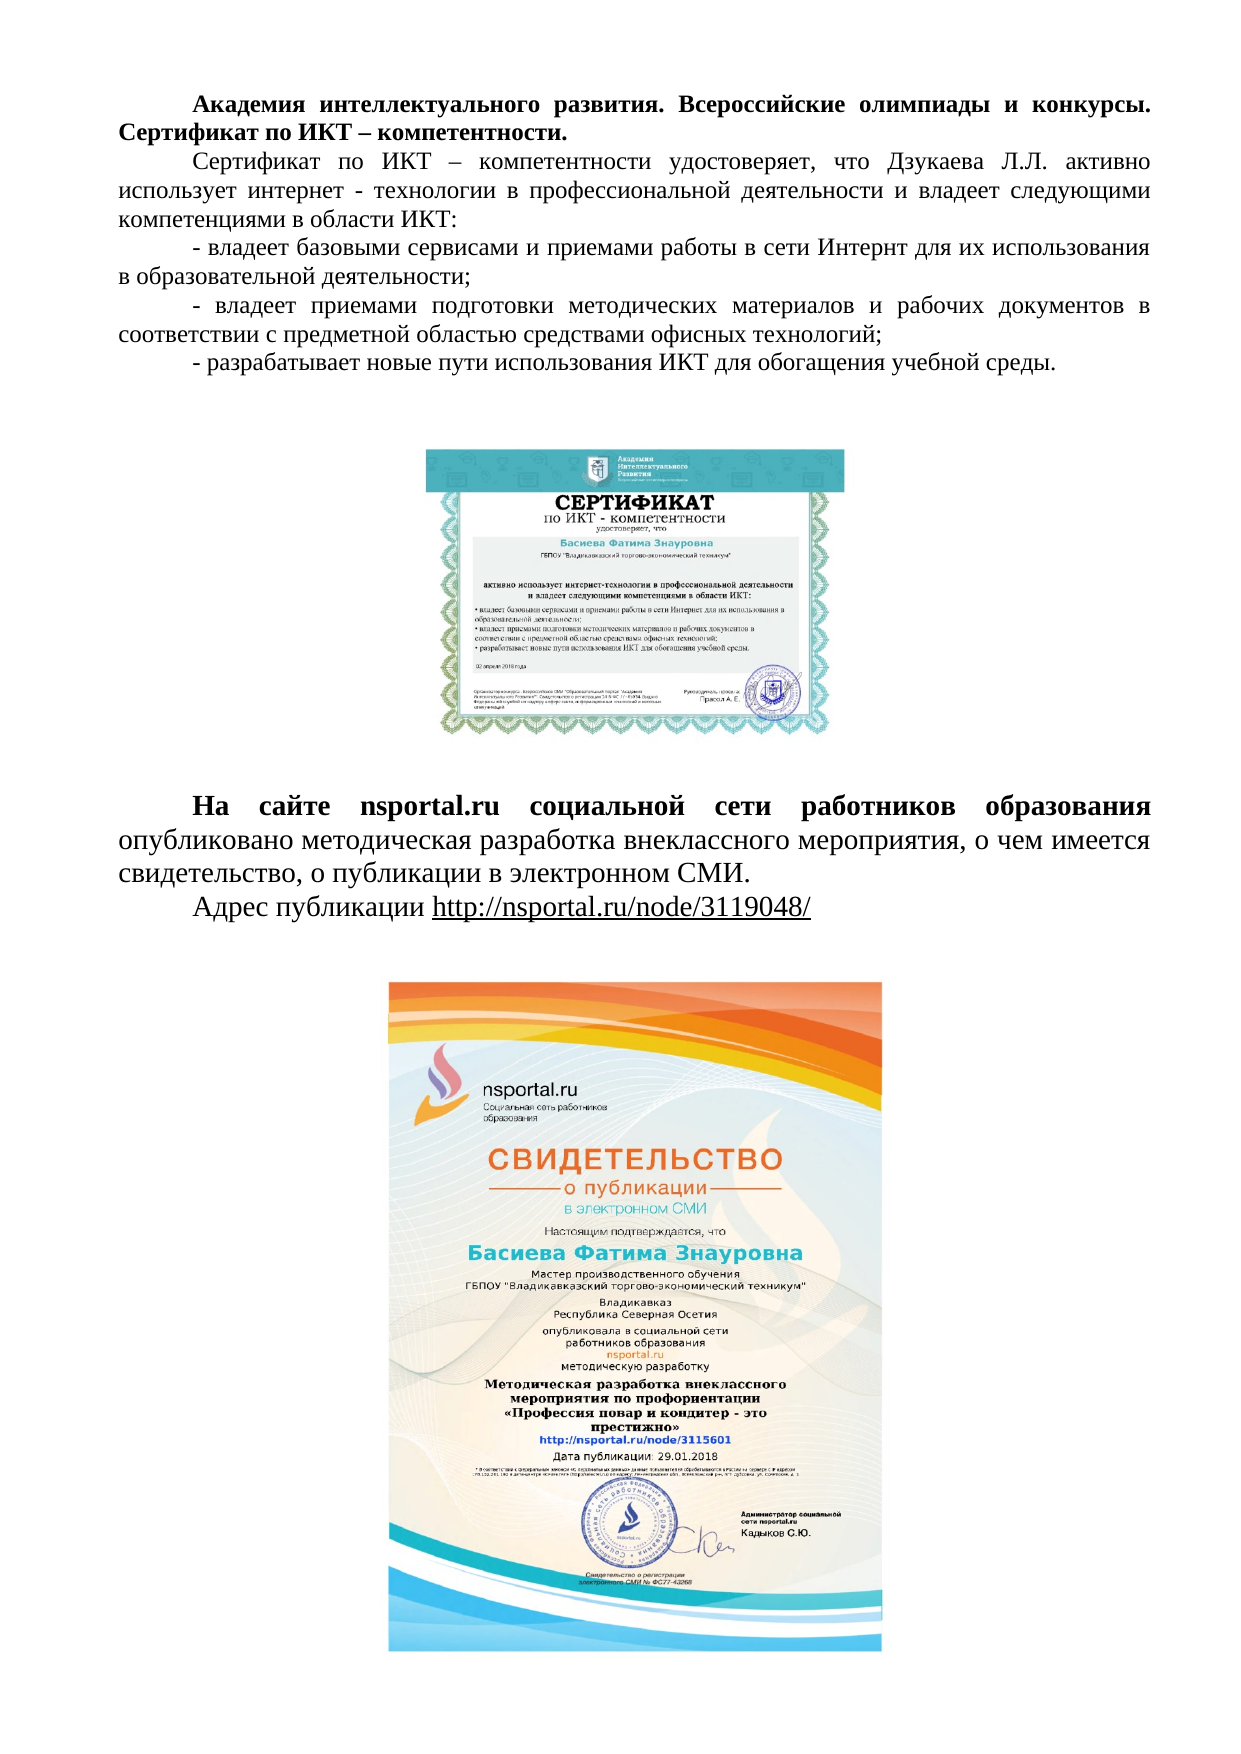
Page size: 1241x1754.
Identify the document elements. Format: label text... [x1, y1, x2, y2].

text Академия интеллектуального развития. Всероссийские олимпиады и конкурсы. Сертификат по ИКТ – компетентности. [118, 89, 1152, 146]
text - владеет базовыми сервисами и приемами работы в сети Интернт для их использования в образовательной деятельности; [118, 232, 1152, 290]
text Адрес публикации http://nsportal.ru/node/3119048/ [118, 889, 1152, 923]
picture [381, 975, 889, 1658]
text - владеет приемами подготовки методических материалов и рабочих документов в соответствии с предметной областью средствами офисных технологий; [118, 290, 1152, 347]
text Сертификат по ИКТ – компетентности удостоверяет, что Дзукаева Л.Л. активно использует интернет - технологии в профессиональной деятельности и владеет следующими компетенциями в области ИКТ: [118, 146, 1152, 232]
text На сайте nsportal.ru социальной сети работников образования опубликовано методическая разработка внеклассного мероприятия, о чем имеется свидетельство, о публикации в электронном СМИ. [118, 788, 1152, 889]
picture [363, 405, 907, 789]
text - разрабатывает новые пути использования ИКТ для обогащения учебной среды. [118, 347, 1152, 376]
